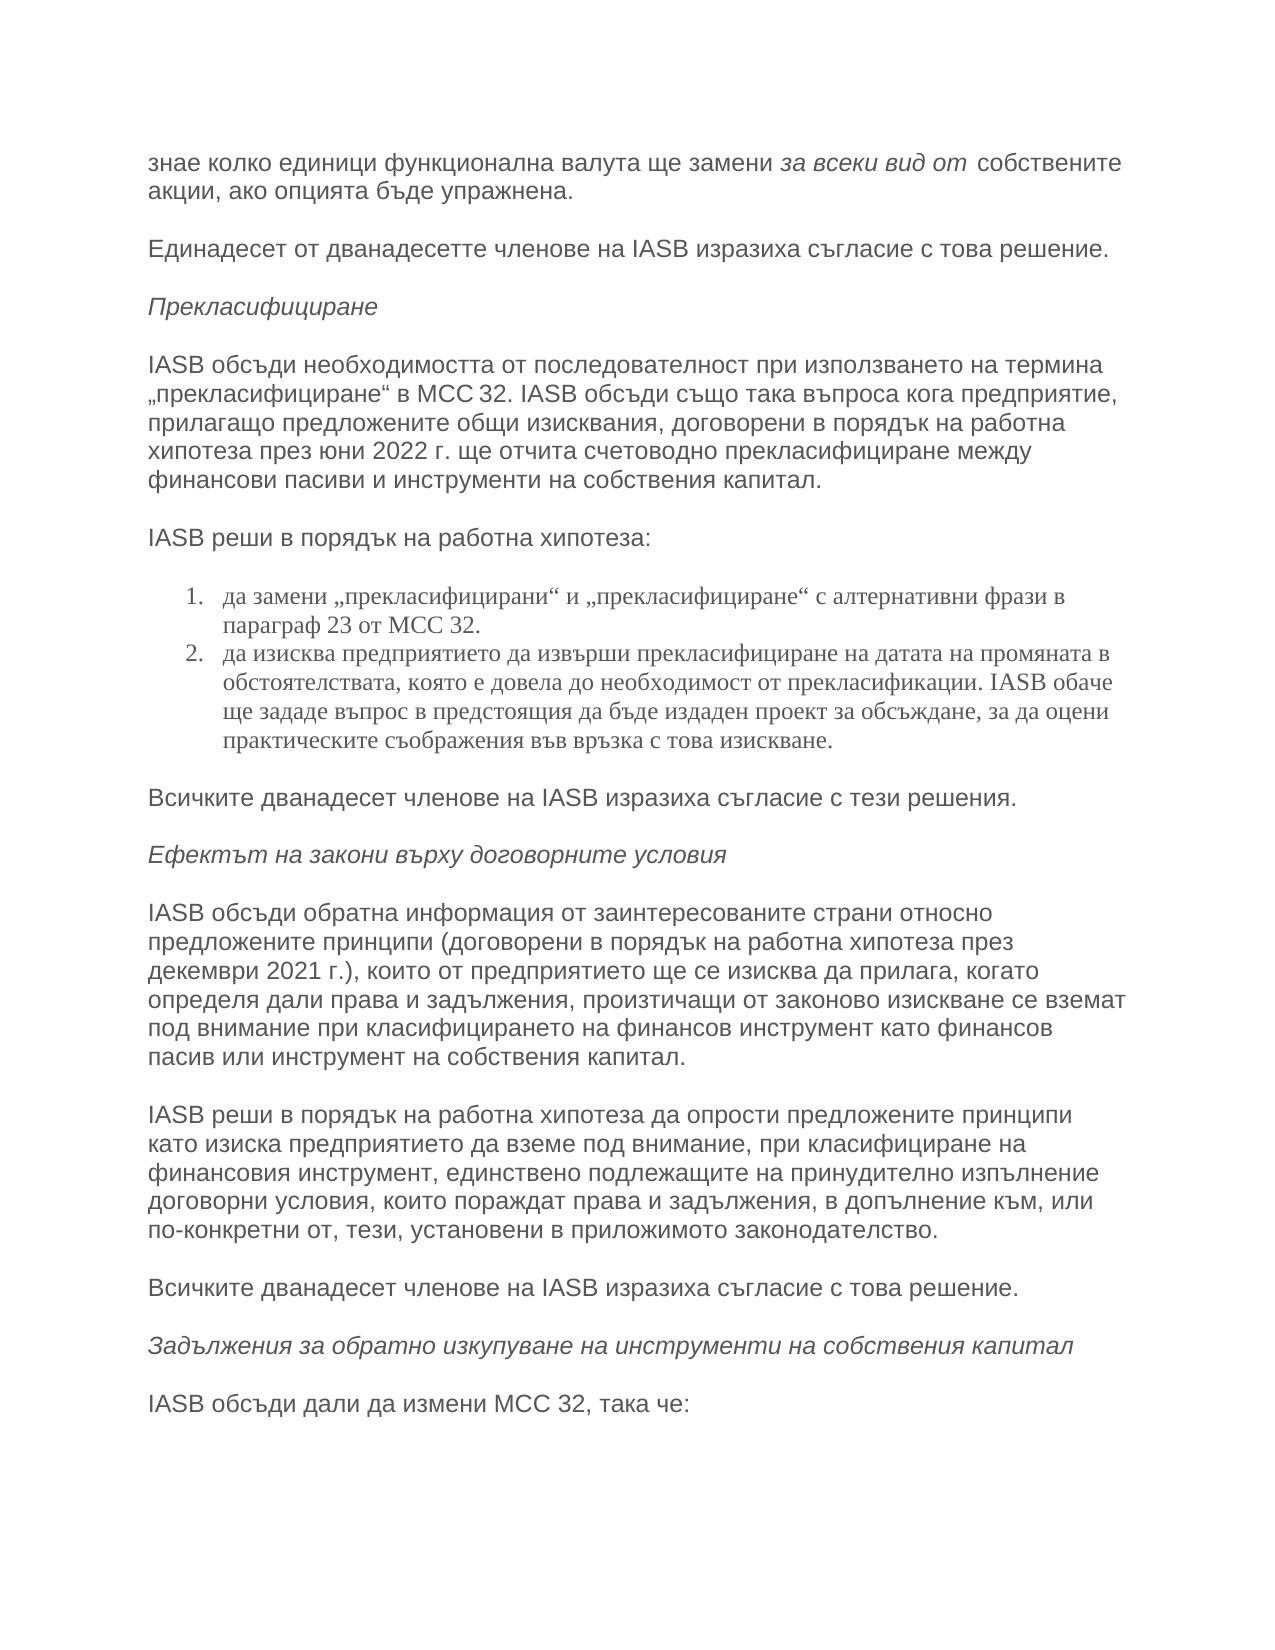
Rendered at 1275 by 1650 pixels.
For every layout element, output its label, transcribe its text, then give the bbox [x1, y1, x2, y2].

text IASB обсъди необходимостта от последователност при използването на термина „прекласифициране“ в МСС 32. IASB обсъди също така въпроса кога предприятие, прилагащо предложените общи изисквания, договорени в порядък на работна хипотеза през юни 2022 г. ще отчита счетоводно прекласифициране между финансови пасиви и инструменти на собствения капитал. [148, 350, 1127, 494]
text IASB обсъди дали да измени МСС 32, така че: [148, 1389, 1127, 1418]
list да изисква предприятието да извърши прекласифициране на датата на промяната в обстоятелствата, която е довела до необходимост от прекласификации. IASB обаче ще зададе въпрос в предстоящия да бъде издаден проект за обсъждане, за да оцени практическите съображения във връзка с това изискване. [185, 638, 1127, 753]
text Всичките дванадесет членове на IASB изразиха съгласие с това решение. [148, 1273, 1127, 1302]
text IASB обсъди обратна информация от заинтересованите страни относно предложените принципи (договорени в порядък на работна хипотеза през декември 2021 г.), които от предприятието ще се изисква да прилага, когато определя дали права и задължения, произтичащи от законово изискване се вземат под внимание при класифицирането на финансов инструмент като финансов пасив или инструмент на собствения капитал. [148, 898, 1127, 1071]
text IASB реши в порядък на работна хипотеза: [148, 523, 1127, 552]
list да замени „прекласифицирани“ и „прекласифициране“ с алтернативни фрази в параграф 23 от МСС 32. [185, 581, 1127, 638]
text Всичките дванадесет членове на IASB изразиха съгласие с тези решения. [148, 783, 1127, 811]
text Прекласифициране [148, 292, 1127, 321]
text Задължения за обратно изкупуване на инструменти на собствения капитал [148, 1331, 1127, 1360]
text IASB реши в порядък на работна хипотеза да опрости предложените принципи като изиска предприятието да вземе под внимание, при класифициране на финансовия инструмент, единствено подлежащите на принудително изпълнение договорни условия, които пораждат права и задължения, в допълнение към, или по-конкретни от, тези, установени в приложимото законодателство. [148, 1100, 1127, 1244]
text Единадесет от дванадесетте членове на IASB изразиха съгласие с това решение. [148, 234, 1127, 263]
text Ефектът на закони върху договорните условия [148, 841, 1127, 869]
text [148, 148, 1127, 205]
